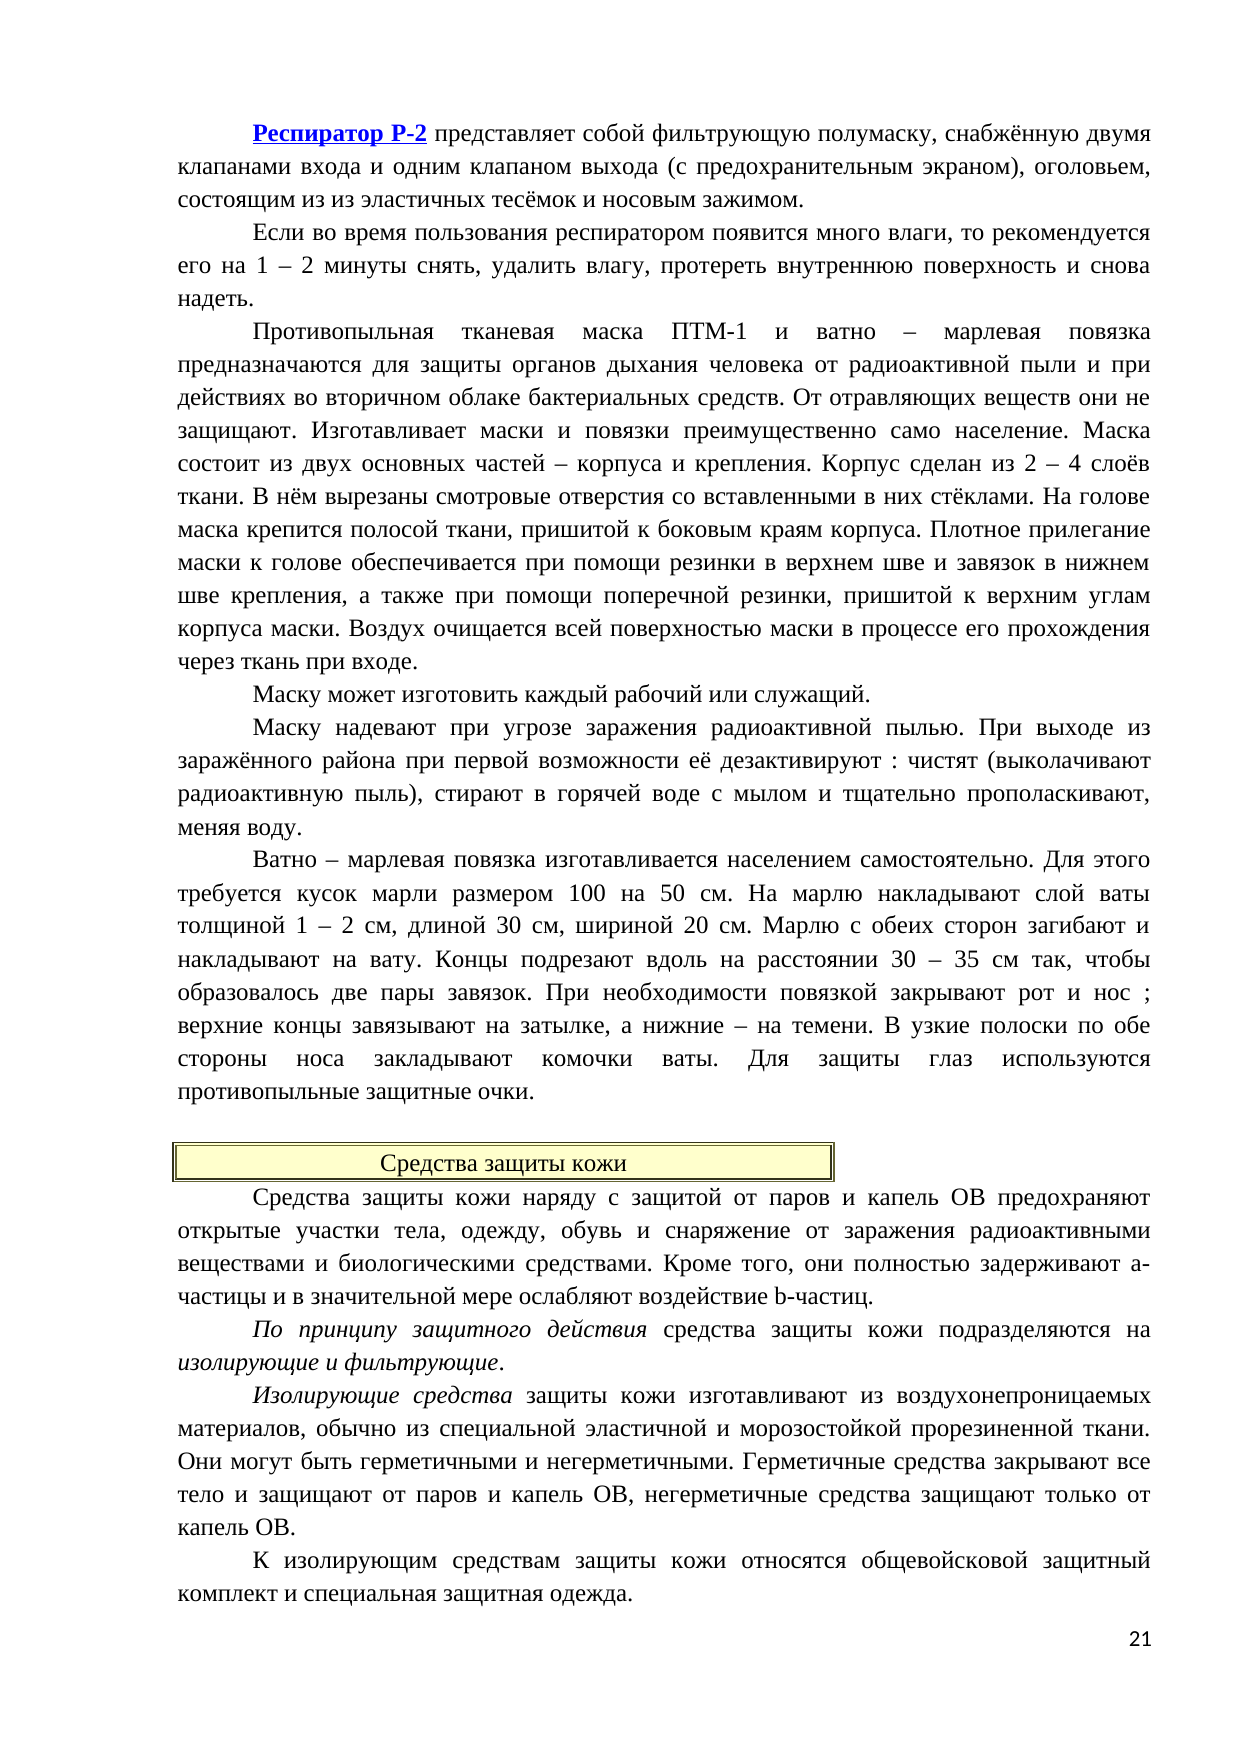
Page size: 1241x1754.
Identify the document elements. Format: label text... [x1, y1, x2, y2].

text Респиратор Р-2 представляет собой фильтрующую полумаску, снабжённую двумя клапанами входа и одним клапаном выхода (с предохранительным экраном), оголовьем, состоящим из из эластичных тесёмок и носовым зажимом. [177, 118, 1152, 213]
text Средства защиты кожи наряду с защитой от паров и капель ОВ предохраняют открытые участки тела, одежду, обувь и снаряжение от заражения радиоактивными веществами и биологическими средствами. Кроме того, они полностью задерживают a-частицы и в значительной мере ослабляют воздействие b-частиц. [177, 1182, 1152, 1310]
text Маску может изготовить каждый рабочий или служащий. [177, 679, 1152, 708]
text Изолирующие средства защиты кожи изготавливают из воздухонепроницаемых материалов, обычно из специальной эластичной и морозостойкой прорезиненной ткани. Они могут быть герметичными и негерметичными. Герметичные средства закрывают все тело и защищают от паров и капель ОВ, негерметичные средства защищают только от капель ОВ. [177, 1380, 1152, 1541]
text Противопыльная тканевая маска ПТМ-1 и ватно – марлевая повязка предназначаются для защиты органов дыхания человека от радиоактивной пыли и при действиях во вторичном облаке бактериальных средств. От отравляющих веществ они не защищают. Изготавливает маски и повязки преимущественно само население. Маска состоит из двух основных частей – корпуса и крепления. Корпус сделан из 2 – 4 слоёв ткани. В нём вырезаны смотровые отверстия со вставленными в них стёклами. На голове маска крепится полосой ткани, пришитой к боковым краям корпуса. Плотное прилегание маски к голове обеспечивается при помощи резинки в верхнем шве и завязок в нижнем шве крепления, а также при помощи поперечной резинки, пришитой к верхним углам корпуса маски. Воздух очищается всей поверхностью маски в процессе его прохождения через ткань при входе. [177, 316, 1152, 675]
table_header Средства защиты кожи [177, 1146, 830, 1178]
text К изолирующим средствам защиты кожи относятся общевойсковой защитный комплект и специальная защитная одежда. [177, 1545, 1152, 1607]
text Ватно – марлевая повязка изготавливается населением самостоятельно. Для этого требуется кусок марли размером 100 на 50 см. На марлю накладывают слой ваты толщиной 1 – 2 см, длиной 30 см, шириной 20 см. Марлю с обеих сторон загибают и накладывают на вату. Концы подрезают вдоль на расстоянии 30 – 35 см так, чтобы образовалось две пары завязок. При необходимости повязкой закрывают рот и нос ; верхние концы завязывают на затылке, а нижние – на темени. В узкие полоски по обе стороны носа закладывают комочки ваты. Для защиты глаз используются противопыльные защитные очки. [177, 844, 1152, 1104]
text Если во время пользования респиратором появится много влаги, то рекомендуется его на 1 – 2 минуты снять, удалить влагу, протереть внутреннюю поверхность и снова надеть. [177, 217, 1152, 312]
text Маску надевают при угрозе заражения радиоактивной пылью. При выходе из заражённого района при первой возможности её дезактивируют : чистят (выколачивают радиоактивную пыль), стирают в горячей воде с мылом и тщательно прополаскивают, меняя воду. [177, 712, 1152, 840]
text По принципу защитного действия средства защиты кожи подразделяются на изолирующие и фильтрующие. [177, 1314, 1152, 1376]
